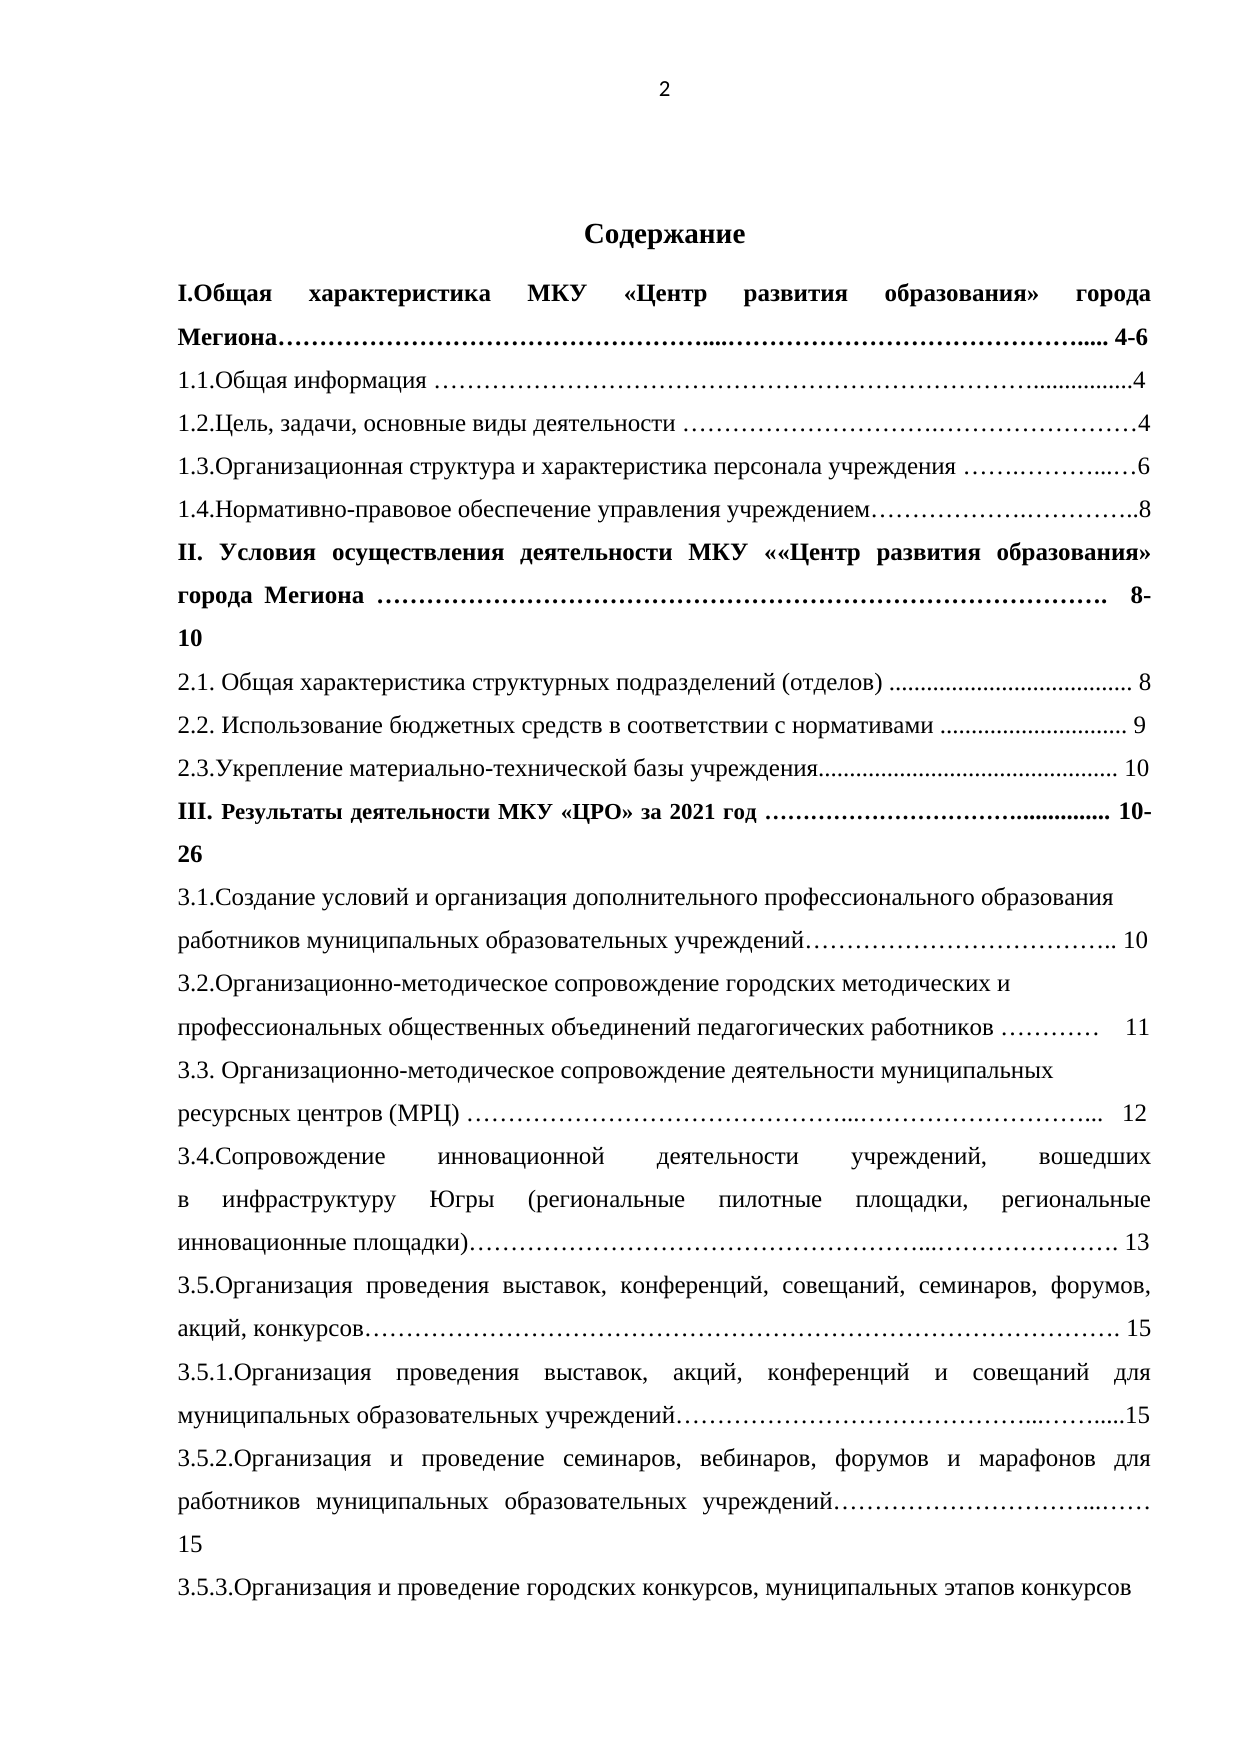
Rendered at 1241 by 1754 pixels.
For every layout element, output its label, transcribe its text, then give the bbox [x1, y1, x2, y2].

text 2.3.Укрепление материально-технической базы учреждения................................................ 10 [177, 753, 1152, 782]
text II. Условия осуществления деятельности МКУ ««Центр развития образования» города Мегиона ……………………………………………………………………………. 8-10 [177, 537, 1152, 652]
text Содержание [177, 216, 1152, 250]
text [177, 1572, 1152, 1601]
text 3.5.Организация проведения выставок, конференций, совещаний, семинаров, форумов, акций, конкурсов………………………………………………………………………………. 15 [177, 1270, 1152, 1342]
text 1.4.Нормативно-правовое обеспечение управления учреждением……………….…………..8 [177, 494, 1152, 523]
text 1.1.Общая информация ………………………………………………………………................4 [177, 365, 1152, 393]
text 3.5.2.Организация и проведение семинаров, вебинаров, форумов и марафонов для работников муниципальных образовательных учреждений…………………………...…… 15 [177, 1443, 1152, 1558]
text 3.5.1.Организация проведения выставок, акций, конференций и совещаний для муниципальных образовательных учреждений……………………………………...…….....15 [177, 1357, 1152, 1428]
text 2.2. Использование бюджетных средств в соответствии с нормативами .............................. 9 [177, 710, 1152, 738]
text 3.1.Создание условий и организация дополнительного профессионального образования работников муниципальных образовательных учреждений……………………………….. 10 [177, 882, 1152, 954]
text 2.1. Общая характеристика структурных подразделений (отделов) ....................................... 8 [177, 667, 1152, 695]
text 3.2.Организационно-методическое сопровождение городских методических и профессиональных общественных объединений педагогических работников ………… 11 [177, 968, 1152, 1040]
text 3.3. Организационно-методическое сопровождение деятельности муниципальных ресурсных центров (МРЦ) ………………………………………...………………………... 12 [177, 1055, 1152, 1127]
text III. Результаты деятельности МКУ «ЦРО» за 2021 год ……………………………............... 10-26 [177, 796, 1152, 868]
text 3.4.Сопровождение инновационной деятельности учреждений, вошедших в инфраструктуру Югры (региональные пилотные площадки, региональные инновационные площадки)………………………………………………...…………………. 13 [177, 1141, 1152, 1256]
text 1.2.Цель, задачи, основные виды деятельности ………………………….……………………4 [177, 408, 1152, 437]
text I.Общая характеристика МКУ «Центр развития образования» города Мегиона……………………………………………....……………………………………..... 4-6 [177, 278, 1152, 350]
text 1.3.Организационная структура и характеристика персонала учреждения …….………...…6 [177, 451, 1152, 480]
